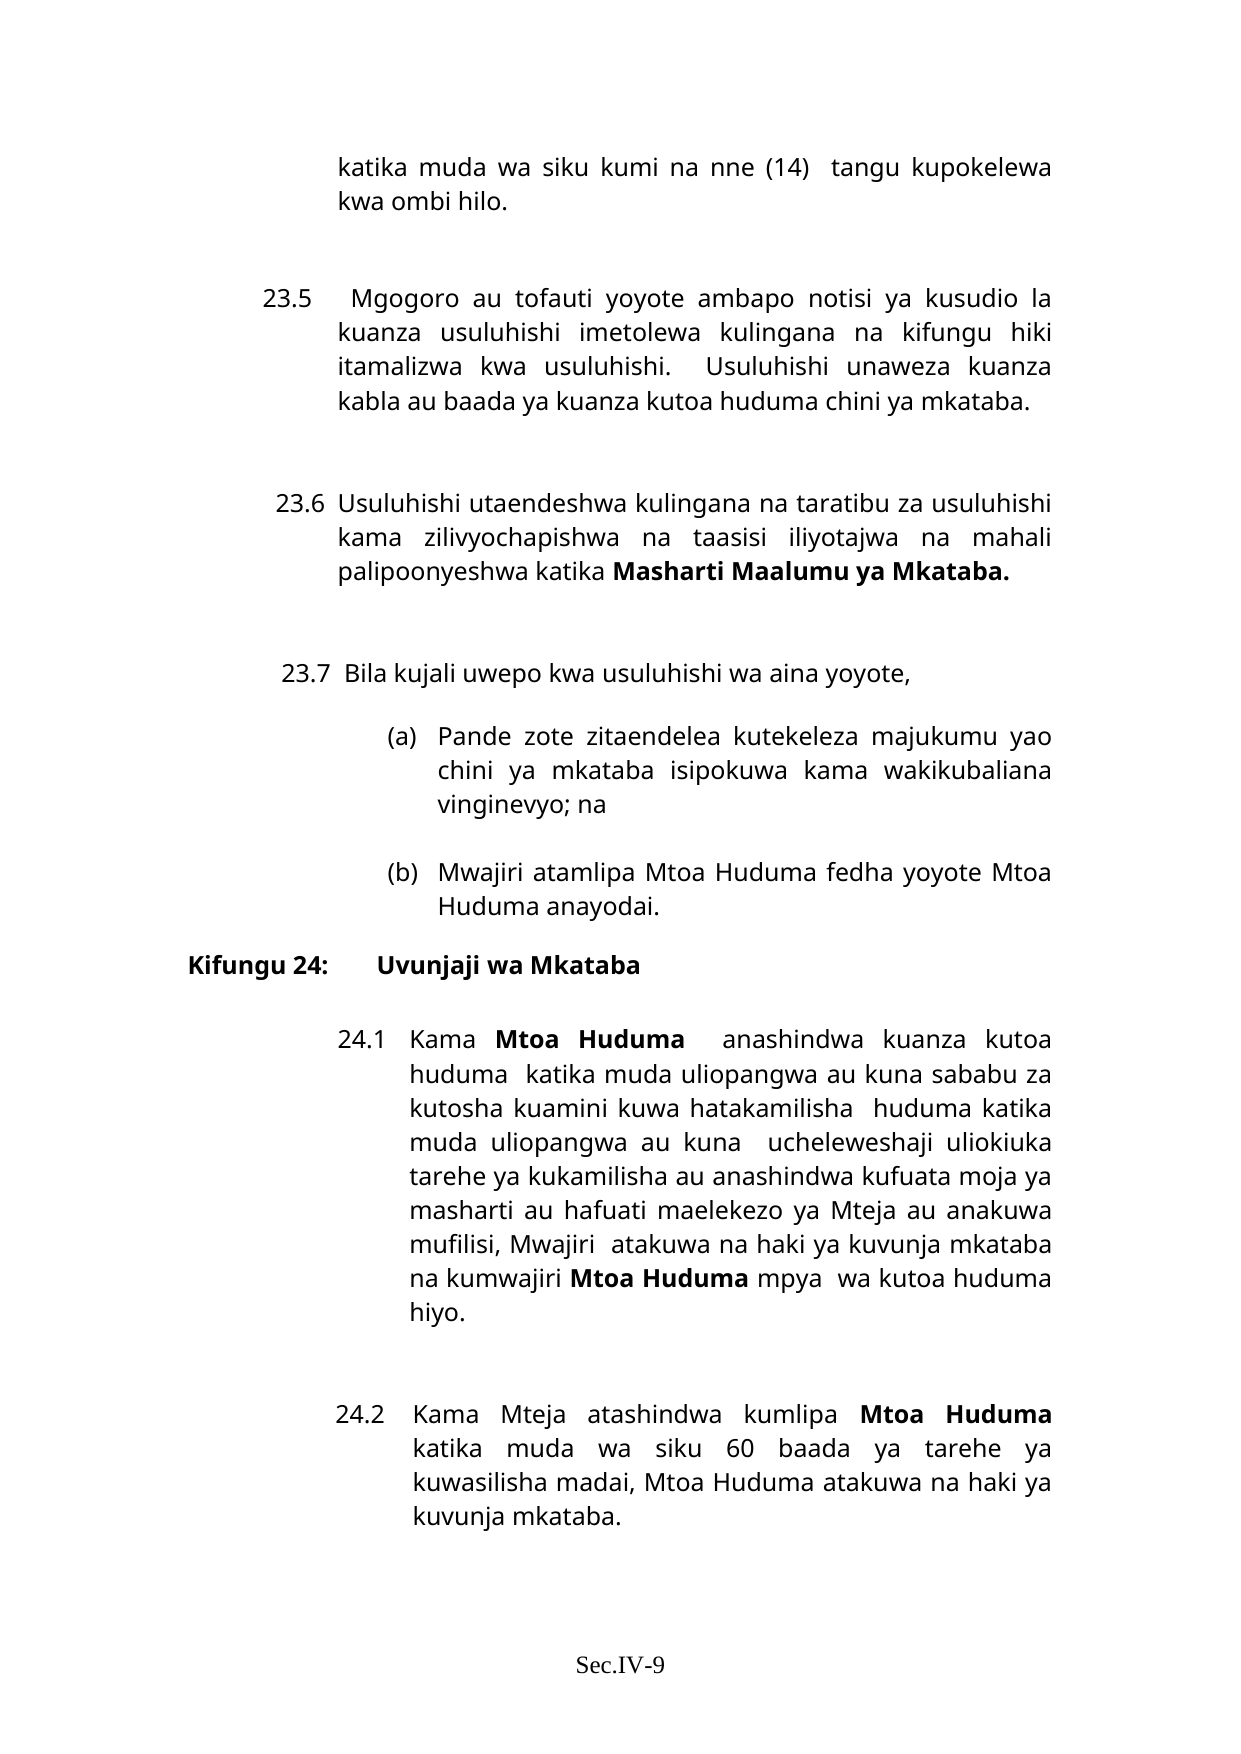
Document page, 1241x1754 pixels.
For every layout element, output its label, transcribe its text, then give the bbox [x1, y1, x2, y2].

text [262, 150, 1053, 218]
text 23.7 Bila kujali uwepo kwa usuluhishi wa aina yoyote, [281, 656, 1053, 690]
text 23.6 Usuluhishi utaendeshwa kulingana na taratibu za usuluhishi kama zilivyochapishwa na taasisi iliyotajwa na mahali palipoonyeshwa katika Masharti Maalumu ya Mkataba. [262, 485, 1053, 587]
list Mwajiri atamlipa Mtoa Huduma fedha yoyote Mtoa Huduma anayodai. [387, 855, 1053, 923]
list Kama Mteja atashindwa kumlipa Mtoa Huduma katika muda wa siku 60 baada ya tarehe ya kuwasilisha madai, Mtoa Huduma atakuwa na haki ya kuvunja mkataba. [335, 1397, 1053, 1533]
text 23.5 Mgogoro au tofauti yoyote ambapo notisi ya kusudio la kuanza usuluhishi imetolewa kulingana na kifungu hiki itamalizwa kwa usuluhishi. Usuluhishi unaweza kuanza kabla au baada ya kuanza kutoa huduma chini ya mkataba. [262, 281, 1053, 417]
subtitle Kifungu 24: Uvunjaji wa Mkataba [187, 948, 1053, 982]
text 24.1 Kama Mtoa Huduma anashindwa kuanza kutoa huduma katika muda uliopangwa au kuna sababu za kutosha kuamini kuwa hatakamilisha huduma katika muda uliopangwa au kuna ucheleweshaji uliokiuka tarehe ya kukamilisha au anashindwa kufuata moja ya masharti au hafuati maelekezo ya Mteja au anakuwa mufilisi, Mwajiri atakuwa na haki ya kuvunja mkataba na kumwajiri Mtoa Huduma mpya wa kutoa huduma hiyo. [337, 1022, 1053, 1329]
list Pande zote zitaendelea kutekeleza majukumu yao chini ya mkataba isipokuwa kama wakikubaliana vinginevyo; na [387, 718, 1053, 821]
